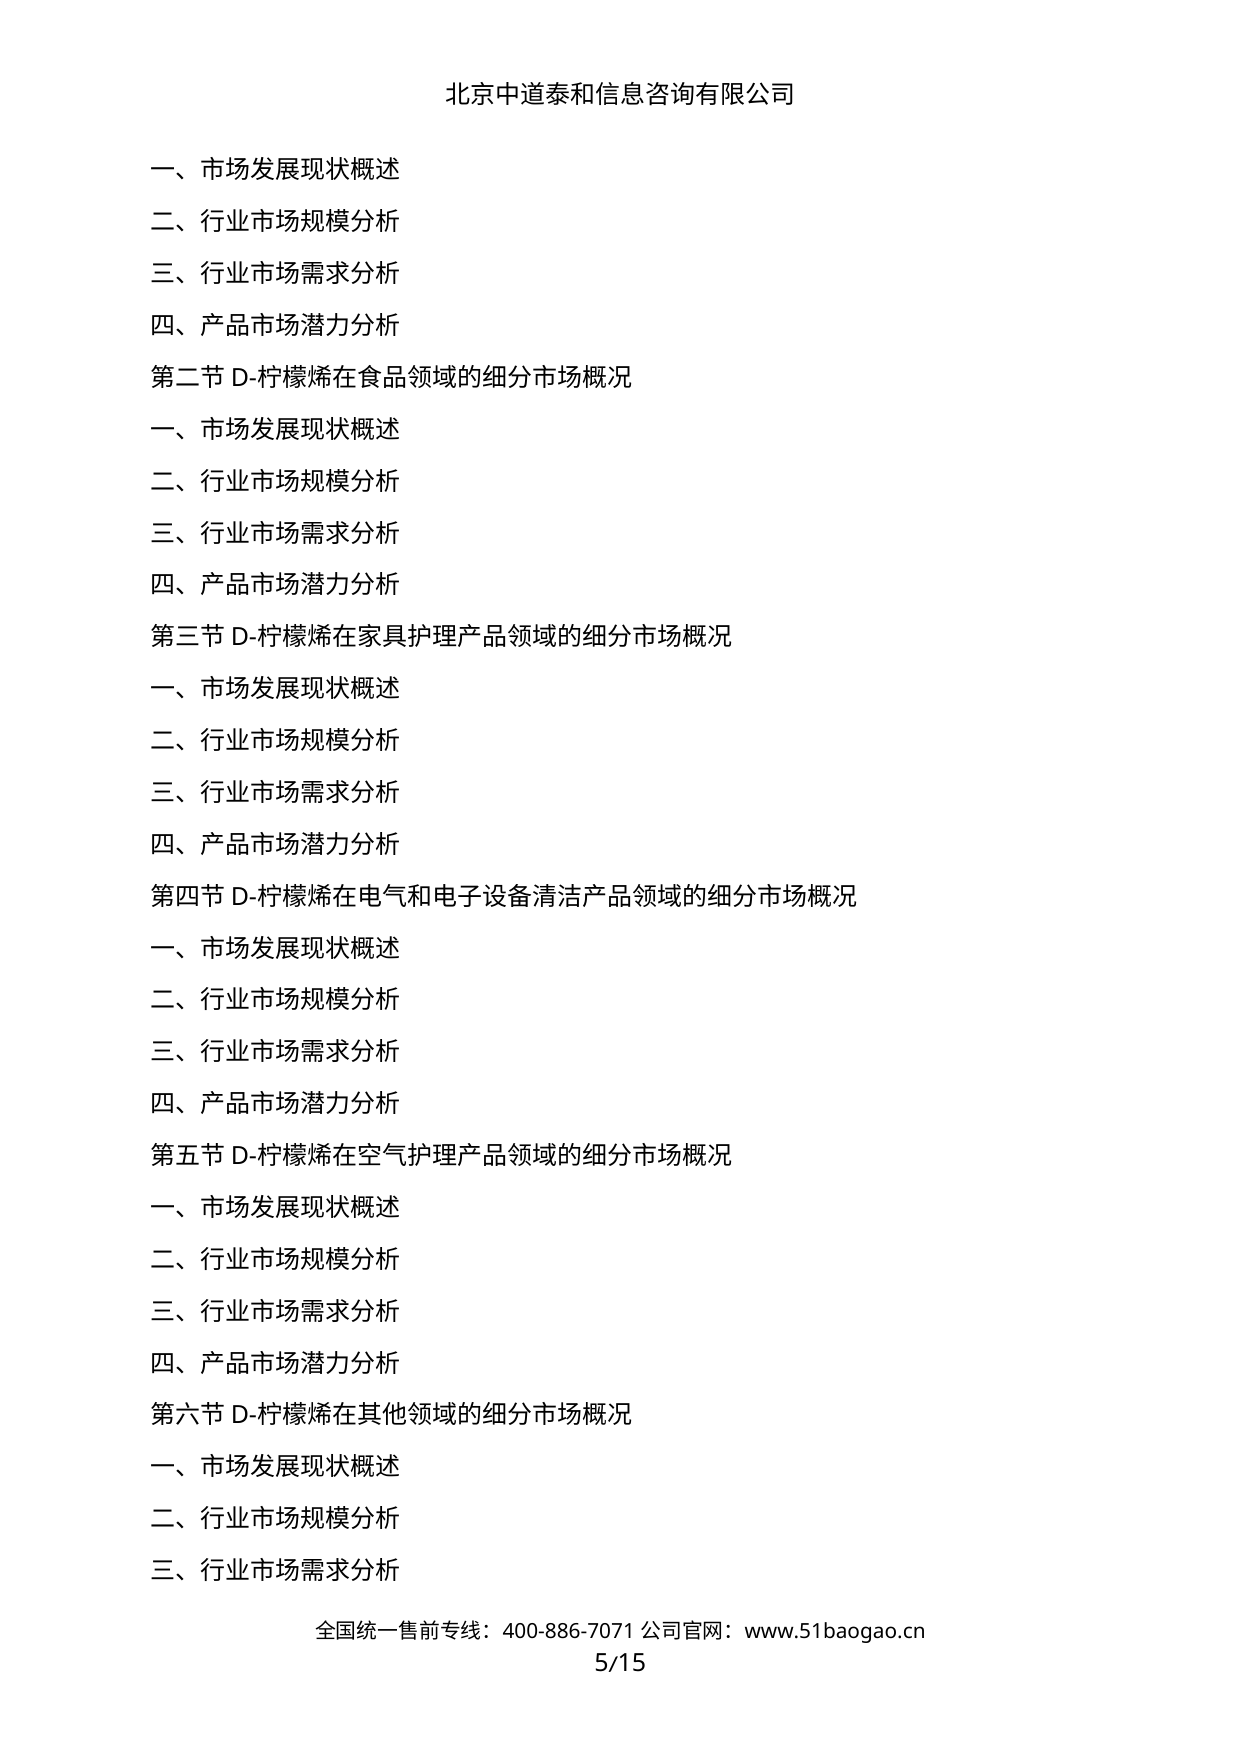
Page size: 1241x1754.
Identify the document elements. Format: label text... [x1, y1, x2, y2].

text 一、市场发展现状概述 [150, 1187, 1090, 1224]
text 第三节 D-柠檬烯在家具护理产品领域的细分市场概况 [150, 617, 1090, 653]
text 三、行业市场需求分析 [150, 254, 1090, 290]
text 四、产品市场潜力分析 [150, 824, 1090, 861]
text 四、产品市场潜力分析 [150, 1343, 1090, 1379]
text 三、行业市场需求分析 [150, 772, 1090, 809]
text 一、市场发展现状概述 [150, 669, 1090, 705]
text 一、市场发展现状概述 [150, 409, 1090, 446]
text 一、市场发展现状概述 [150, 150, 1090, 186]
text 二、行业市场规模分析 [150, 721, 1090, 757]
text 四、产品市场潜力分析 [150, 565, 1090, 601]
text 第六节 D-柠檬烯在其他领域的细分市场概况 [150, 1395, 1090, 1431]
text 第二节 D-柠檬烯在食品领域的细分市场概况 [150, 357, 1090, 394]
text 第四节 D-柠檬烯在电气和电子设备清洁产品领域的细分市场概况 [150, 876, 1090, 912]
text 二、行业市场规模分析 [150, 980, 1090, 1016]
text 三、行业市场需求分析 [150, 1291, 1090, 1327]
text 四、产品市场潜力分析 [150, 1084, 1090, 1120]
text 二、行业市场规模分析 [150, 1239, 1090, 1276]
text 一、市场发展现状概述 [150, 1447, 1090, 1483]
text 一、市场发展现状概述 [150, 928, 1090, 964]
text 四、产品市场潜力分析 [150, 306, 1090, 342]
text 第五节 D-柠檬烯在空气护理产品领域的细分市场概况 [150, 1136, 1090, 1172]
text 二、行业市场规模分析 [150, 1499, 1090, 1535]
text 二、行业市场规模分析 [150, 461, 1090, 497]
text 三、行业市场需求分析 [150, 1551, 1090, 1587]
text 二、行业市场规模分析 [150, 202, 1090, 238]
text 三、行业市场需求分析 [150, 513, 1090, 549]
text 三、行业市场需求分析 [150, 1032, 1090, 1068]
